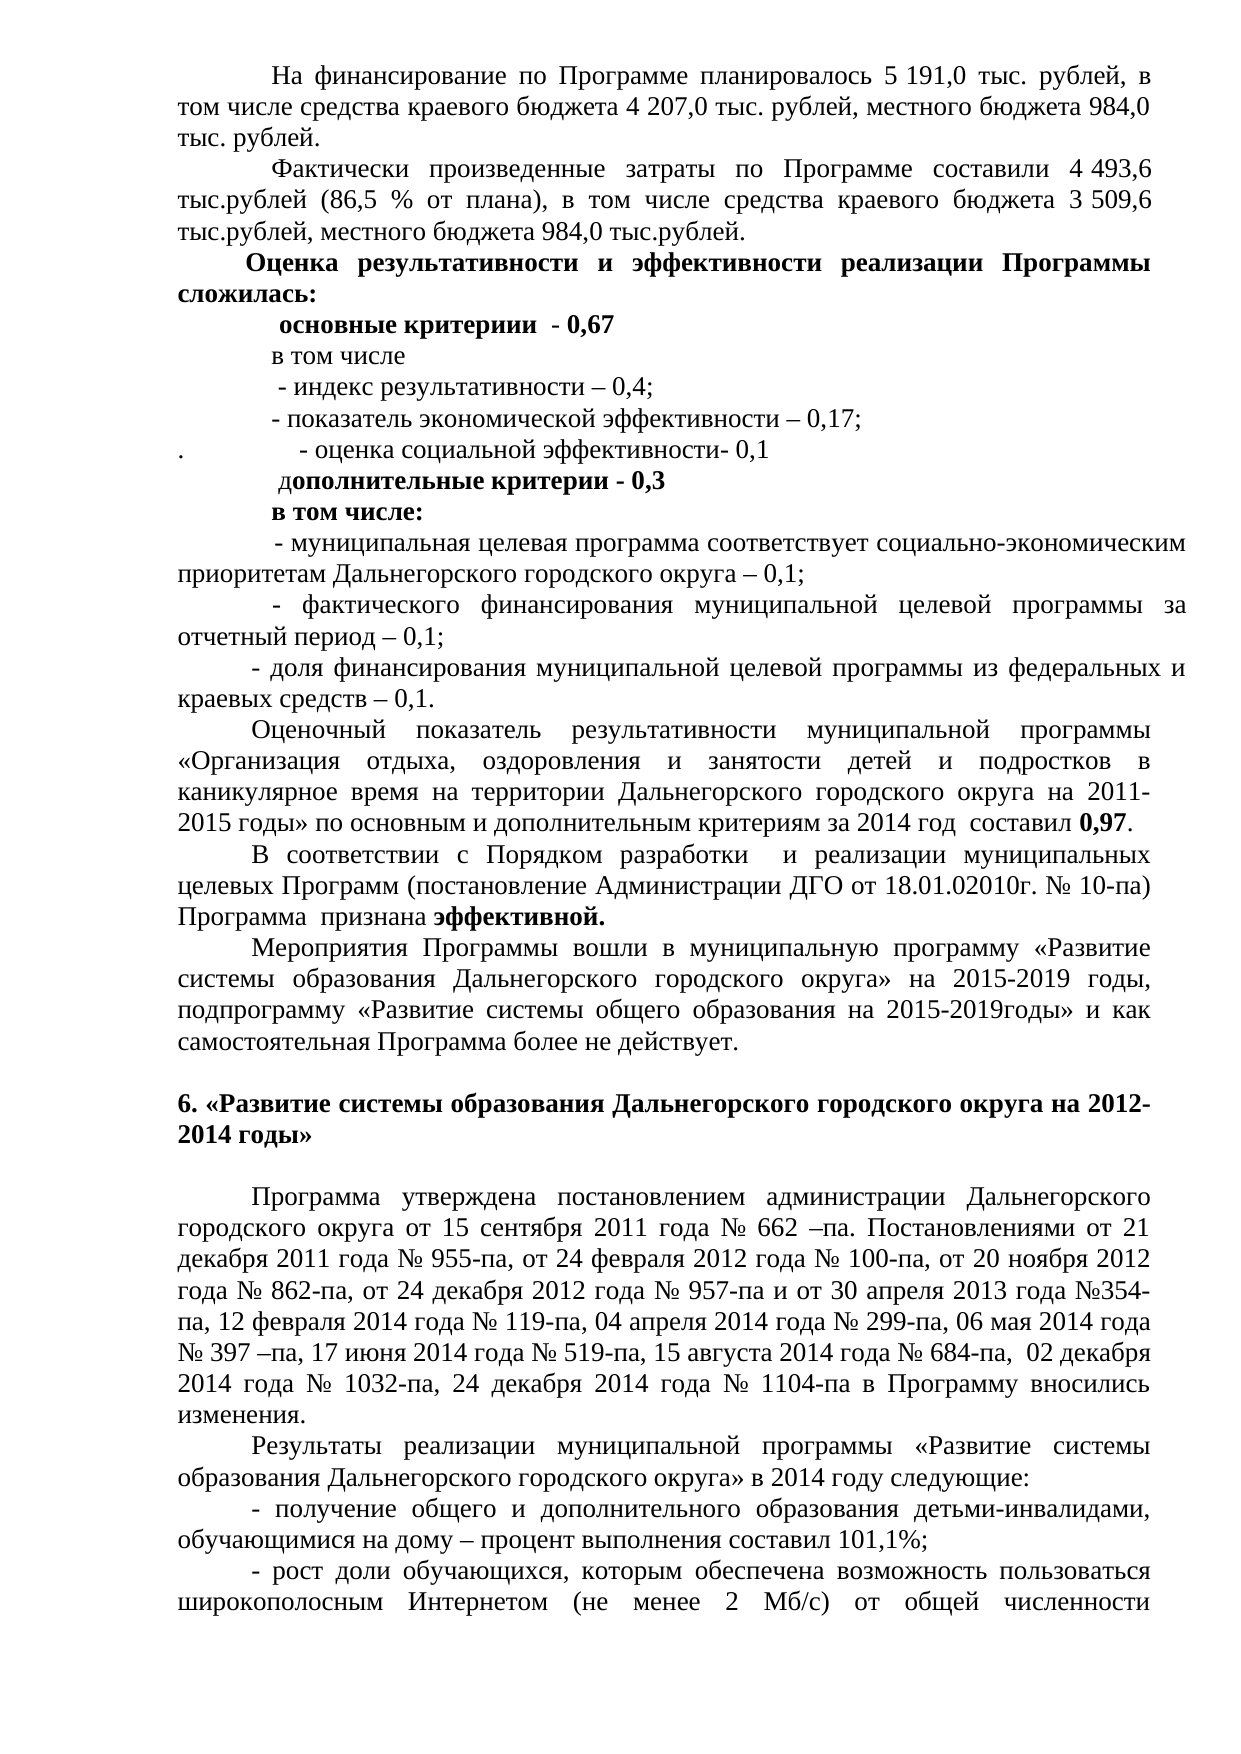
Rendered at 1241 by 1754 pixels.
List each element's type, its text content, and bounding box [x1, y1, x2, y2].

text - доля финансирования муниципальной целевой программы из федеральных и краевых средств – 0,1. [177, 651, 1187, 713]
text основные критериии - 0,67 [177, 308, 1152, 339]
text в том числе: [177, 495, 1187, 526]
text Мероприятия Программы вошли в муниципальную программу «Развитие системы образования Дальнегорского городского округа» на 2015-2019 годы, подпрограмму «Развитие системы общего образования на 2015-2019годы» и как самостоятельная Программа более не действует. [177, 931, 1152, 1056]
text - показатель экономической эффективности – 0,17; [177, 402, 1152, 433]
text В соответствии с Порядком разработки и реализации муниципальных целевых Программ (постановление Администрации ДГО от 18.01.02010г. № 10-па) Программа признана эффективной. [177, 838, 1152, 931]
text Программа утверждена постановлением администрации Дальнегорского городского округа от 15 сентября 2011 года № 662 –па. Постановлениями от 21 декабря 2011 года № 955-па, от 24 февраля 2012 года № 100-па, от 20 ноября 2012 года № 862-па, от 24 декабря 2012 года № 957-па и от 30 апреля 2013 года №354-па, 12 февраля 2014 года № 119-па, 04 апреля 2014 года № 299-па, 06 мая 2014 года № 397 –па, 17 июня 2014 года № 519-па, 15 августа 2014 года № 684-па, 02 декабря 2014 года № 1032-па, 24 декабря 2014 года № 1104-па в Программу вносились изменения. [177, 1180, 1152, 1429]
text - муниципальная целевая программа соответствует социально-экономическим приоритетам Дальнегорского городского округа – 0,1; [177, 526, 1187, 588]
text - получение общего и дополнительного образования детьми-инвалидами, обучающимися на дому – процент выполнения составил 101,1%; [177, 1492, 1152, 1554]
text дополнительные критерии - 0,3 [177, 464, 1187, 495]
text На финансирование по Программе планировалось 5 191,0 тыс. рублей, в том числе средства краевого бюджета 4 207,0 тыс. рублей, местного бюджета 984,0 тыс. рублей. [177, 59, 1152, 152]
text в том числе [177, 339, 1152, 371]
text 6. «Развитие системы образования Дальнегорского городского округа на 2012-2014 годы» [177, 1087, 1152, 1149]
text - индекс результативности – 0,4; [177, 371, 1152, 402]
text . - оценка социальной эффективности- 0,1 [177, 433, 1187, 464]
text Оценочный показатель результативности муниципальной программы «Организация отдыха, оздоровления и занятости детей и подростков в каникулярное время на территории Дальнегорского городского округа на 2011-2015 годы» по основным и дополнительным критериям за 2014 год составил 0,97. [177, 713, 1152, 838]
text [177, 1554, 1152, 1616]
text Оценка результативности и эффективности реализации Программы сложилась: [177, 246, 1152, 308]
text Фактически произведенные затраты по Программе составили 4 493,6 тыс.рублей (86,5 % от плана), в том числе средства краевого бюджета 3 509,6 тыс.рублей, местного бюджета 984,0 тыс.рублей. [177, 152, 1152, 246]
text Результаты реализации муниципальной программы «Развитие системы образования Дальнегорского городского округа» в 2014 году следующие: [177, 1429, 1152, 1492]
text - фактического финансирования муниципальной целевой программы за отчетный период – 0,1; [177, 588, 1187, 651]
